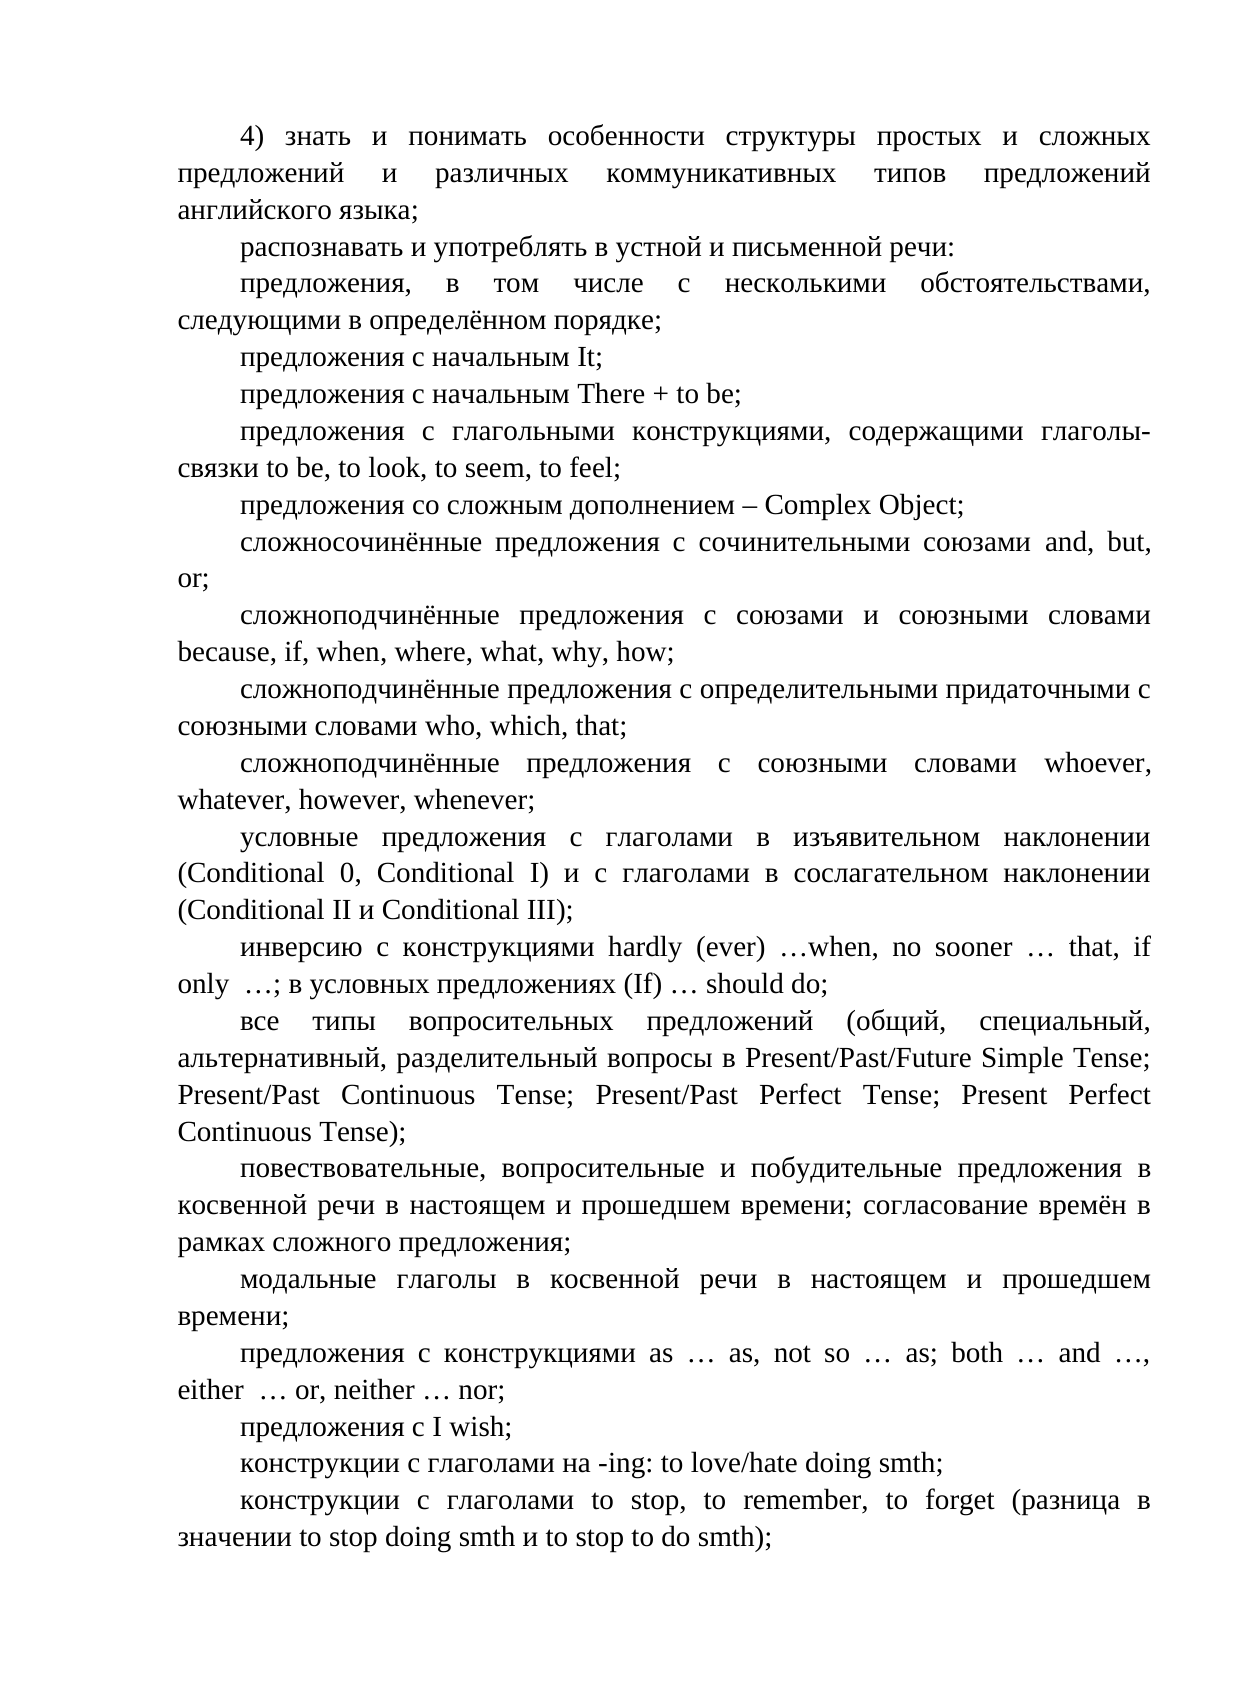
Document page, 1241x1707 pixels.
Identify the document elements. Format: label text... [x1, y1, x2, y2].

text модальные глаголы в косвенной речи в настоящем и прошедшем времени; [177, 1261, 1152, 1332]
text 4) знать и понимать особенности структуры простых и сложных предложений и различных коммуникативных типов предложений английского языка; [177, 118, 1152, 225]
text предложения с I wish; [177, 1409, 1152, 1442]
text предложения с начальным There + to be; [177, 376, 1152, 410]
text условные предложения с глаголами в изъявительном наклонении (Conditional 0, Conditional I) и с глаголами в сослагательном наклонении (Conditional II и Conditional III); [177, 819, 1152, 926]
text предложения с конструкциями as … as, not so … as; both … and …, either … or, neither … nor; [177, 1335, 1152, 1405]
text предложения, в том числе с несколькими обстоятельствами, следующими в определённом порядке; [177, 266, 1152, 336]
text предложения с начальным It; [177, 339, 1152, 373]
text конструкции с глаголами на -ing: to love/hate doing smth; [177, 1446, 1152, 1479]
text распознавать и употреблять в устной и письменной речи: [177, 229, 1152, 262]
text предложения cо сложным дополнением – Complex Object; [177, 487, 1152, 520]
text сложноподчинённые предложения с союзами и союзными словами because, if, when, where, what, why, how; [177, 597, 1152, 668]
text предложения с глагольными конструкциями, содержащими глаголы-связки to be, to look, to seem, to feel; [177, 413, 1152, 483]
text сложносочинённые предложения с сочинительными союзами and, but, or; [177, 524, 1152, 594]
text инверсию с конструкциями hardly (ever) …when, no sooner … that, if only …; в условных предложениях (If) … should do; [177, 929, 1152, 1000]
text повествовательные, вопросительные и побудительные предложения в косвенной речи в настоящем и прошедшем времени; согласование времён в рамках сложного предложения; [177, 1151, 1152, 1258]
text все типы вопросительных предложений (общий, специальный, альтернативный, разделительный вопросы в Present/Past/Future Simple Tense; Present/Past Continuous Tense; Present/Past Perfect Tense; Present Perfect Continuous Tense); [177, 1003, 1152, 1147]
text сложноподчинённые предложения с союзными словами whoever, whatever, however, whenever; [177, 745, 1152, 815]
text сложноподчинённые предложения с определительными придаточными с союзными словами who, which, that; [177, 671, 1152, 742]
text конструкции c глаголами to stop, to remember, to forget (разница в значении to stop doing smth и to stop to do smth); [177, 1482, 1152, 1553]
